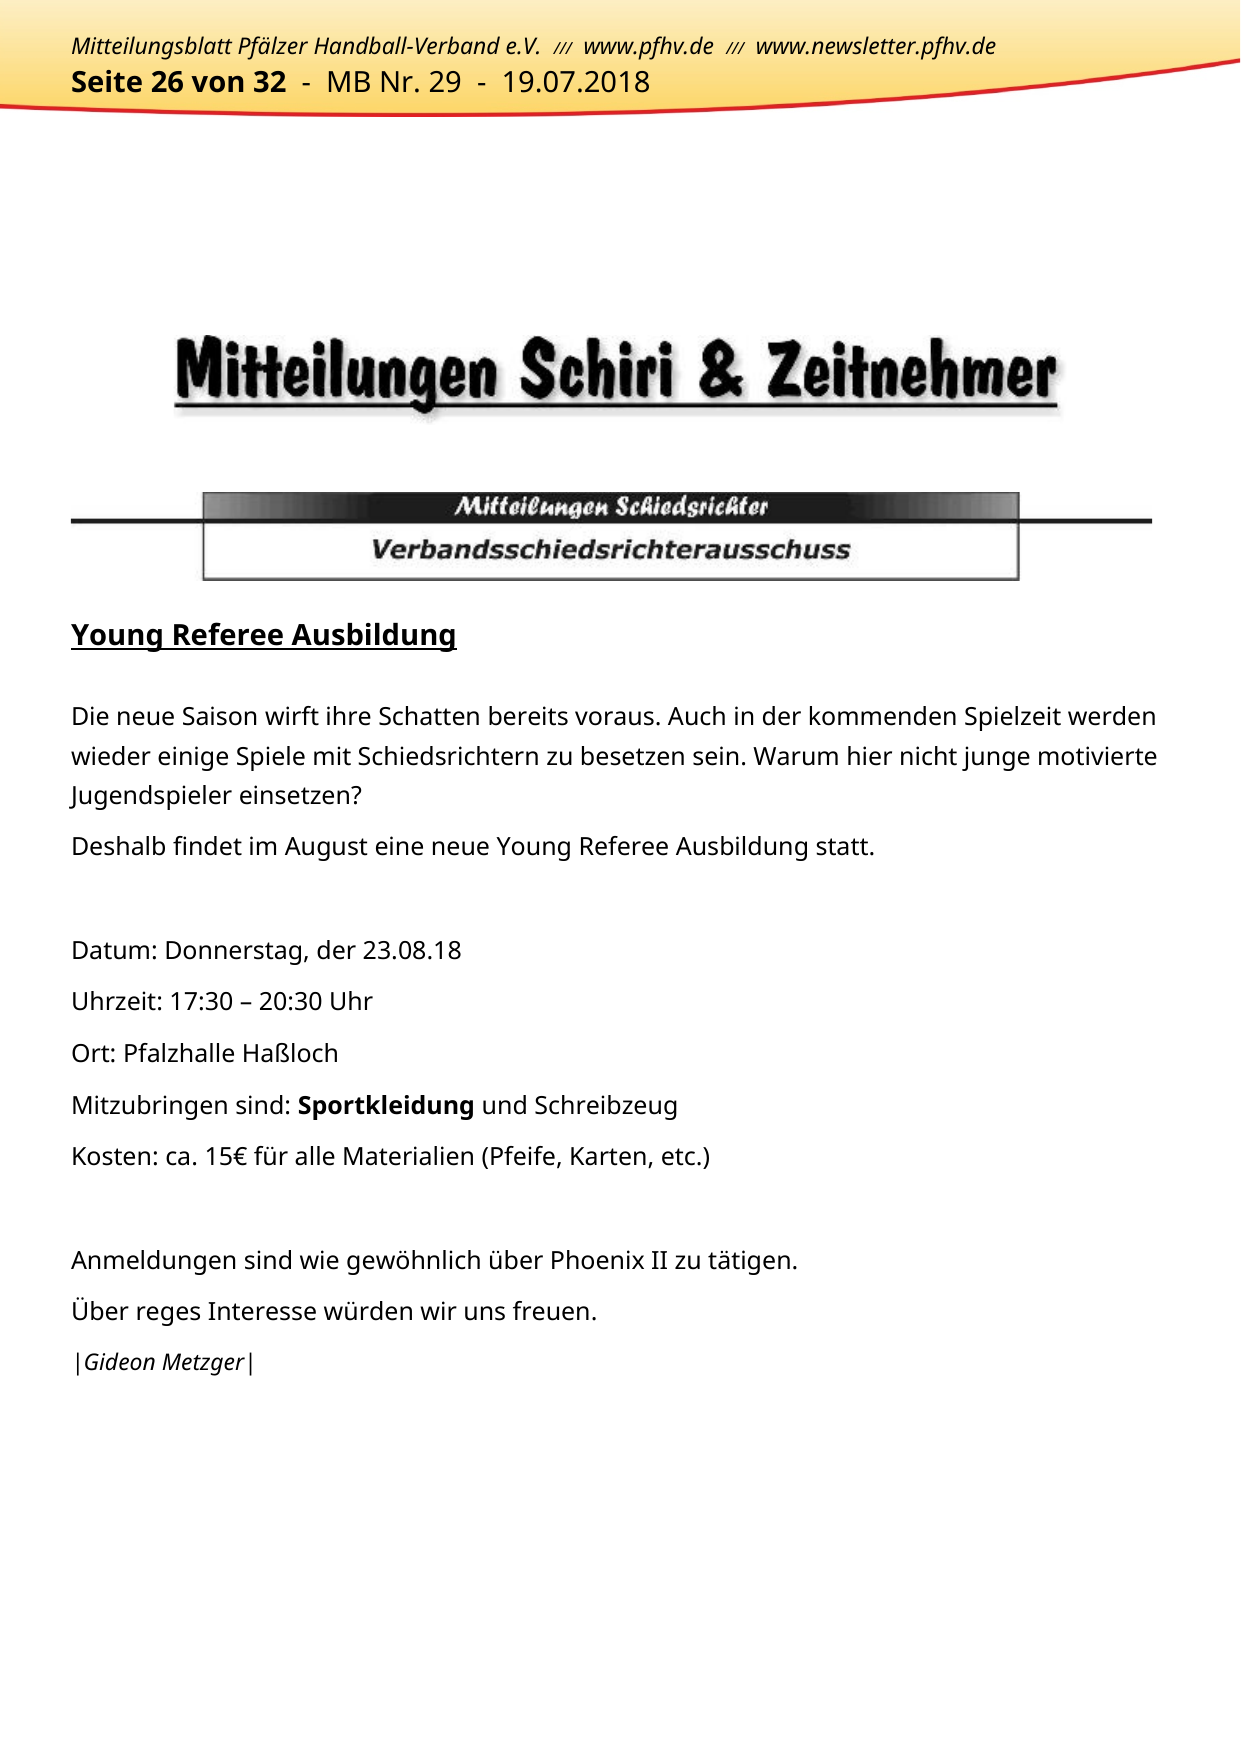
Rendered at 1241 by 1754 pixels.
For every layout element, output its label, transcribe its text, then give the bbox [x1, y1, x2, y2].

picture [173, 335, 1067, 425]
text Young Referee Ausbildung [71, 614, 1169, 654]
picture [70, 492, 1153, 581]
text Ort: Pfalzhalle Haßloch [71, 1036, 1169, 1070]
picture [0, 0, 1241, 117]
text Uhrzeit: 17:30 – 20:30 Uhr [71, 984, 1169, 1018]
text Kosten: ca. 15€ für alle Materialien (Pfeife, Karten, etc.) [71, 1139, 1169, 1173]
text Datum: Donnerstag, der 23.08.18 [71, 932, 1169, 966]
text Anmeldungen sind wie gewöhnlich über Phoenix II zu tätigen. [71, 1242, 1169, 1276]
text Mitzubringen sind: Sportkleidung und Schreibzeug [71, 1087, 1169, 1121]
text Über reges Interesse würden wir uns freuen. [71, 1294, 1169, 1328]
text |Gideon Metzger| [71, 1346, 1169, 1377]
text Deshalb findet im August eine neue Young Referee Ausbildung statt. [71, 829, 1169, 863]
text Die neue Saison wirft ihre Schatten bereits voraus. Auch in der kommenden Spielzeit werden wieder einige Spiele mit Schiedsrichtern zu besetzen sein. Warum hier nicht junge motivierte Jugendspieler einsetzen? [71, 699, 1169, 811]
